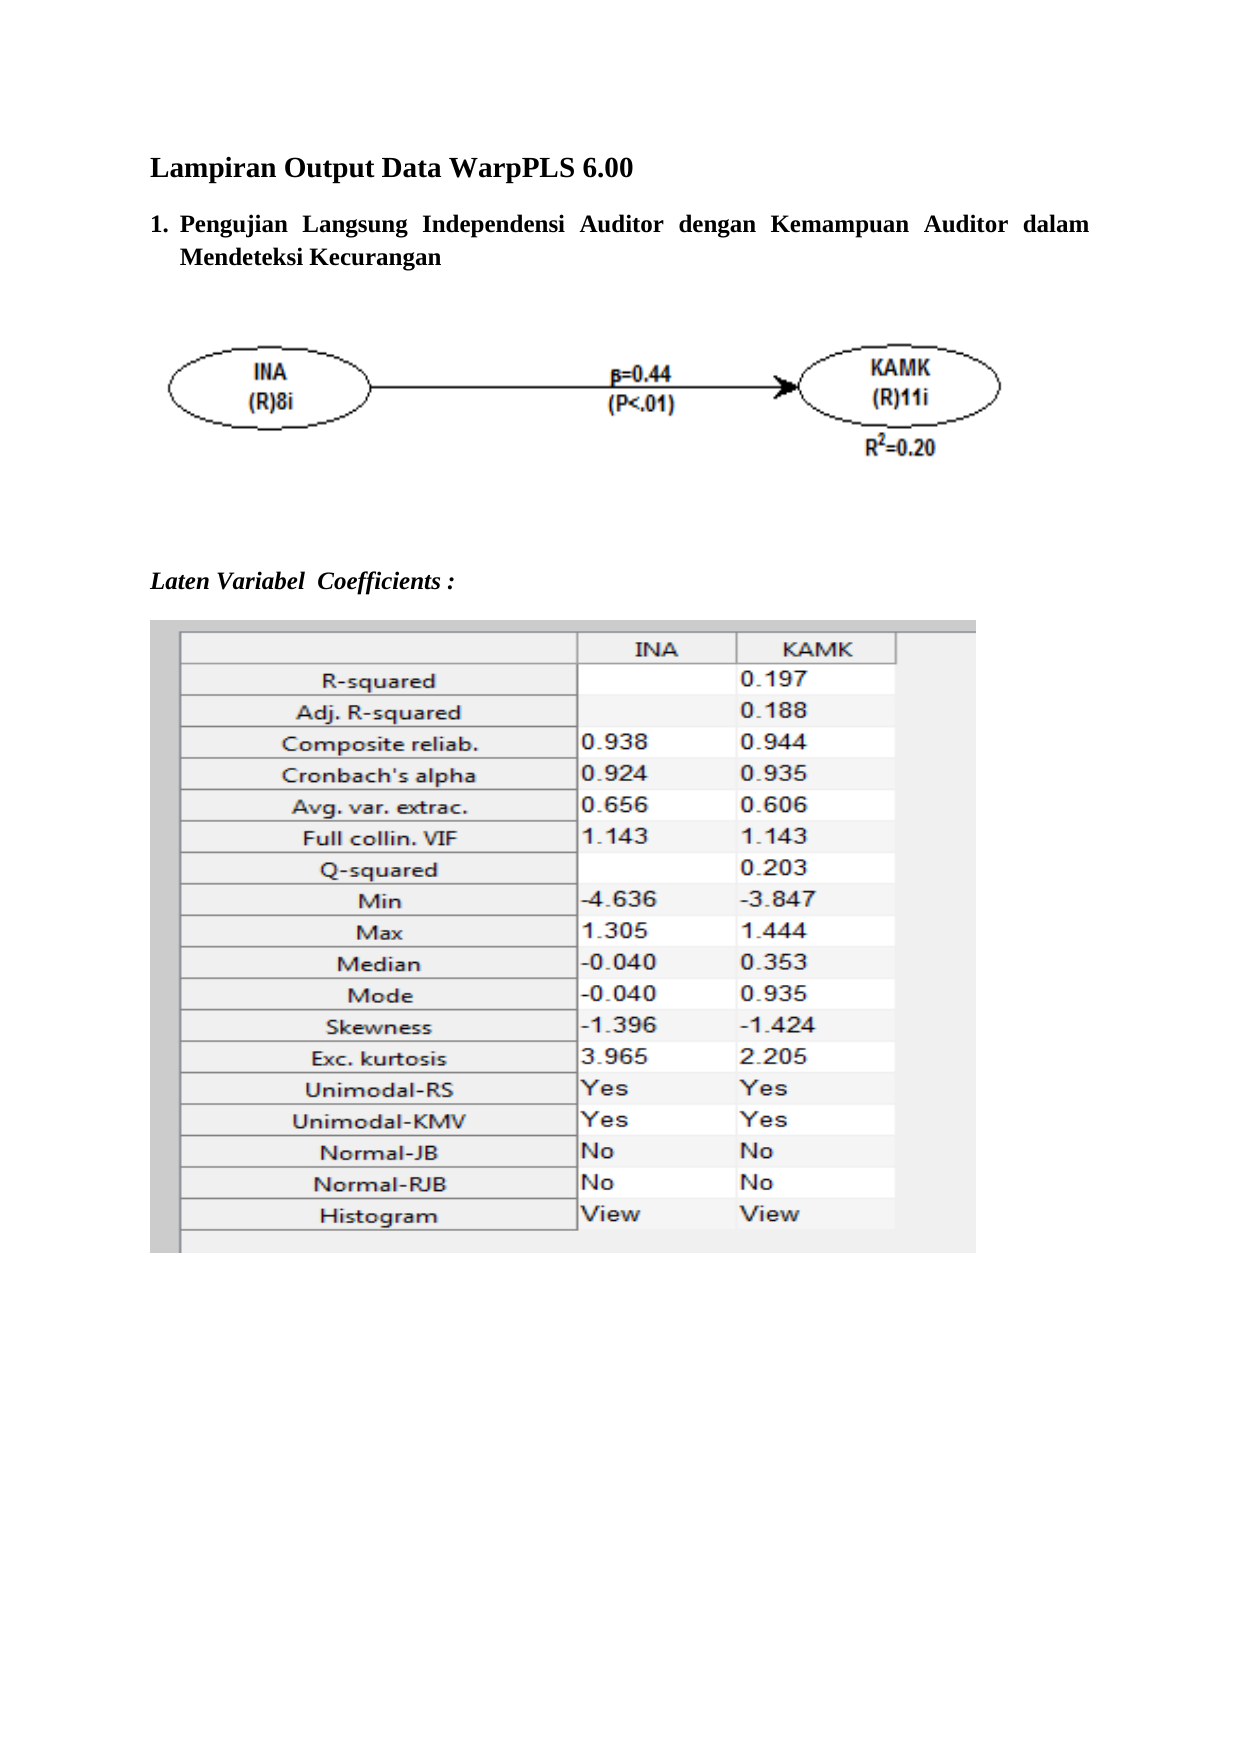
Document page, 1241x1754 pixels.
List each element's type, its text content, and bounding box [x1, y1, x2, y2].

text Lampiran Output Data WarpPLS 6.00 [150, 150, 1090, 183]
picture [150, 296, 1031, 488]
text Laten Variabel Coefficients : [150, 566, 1090, 595]
picture [150, 620, 976, 1253]
list Pengujian Langsung Independensi Auditor dengan Kemampuan Auditor dalam Mendeteksi Kecurangan [150, 209, 1090, 271]
